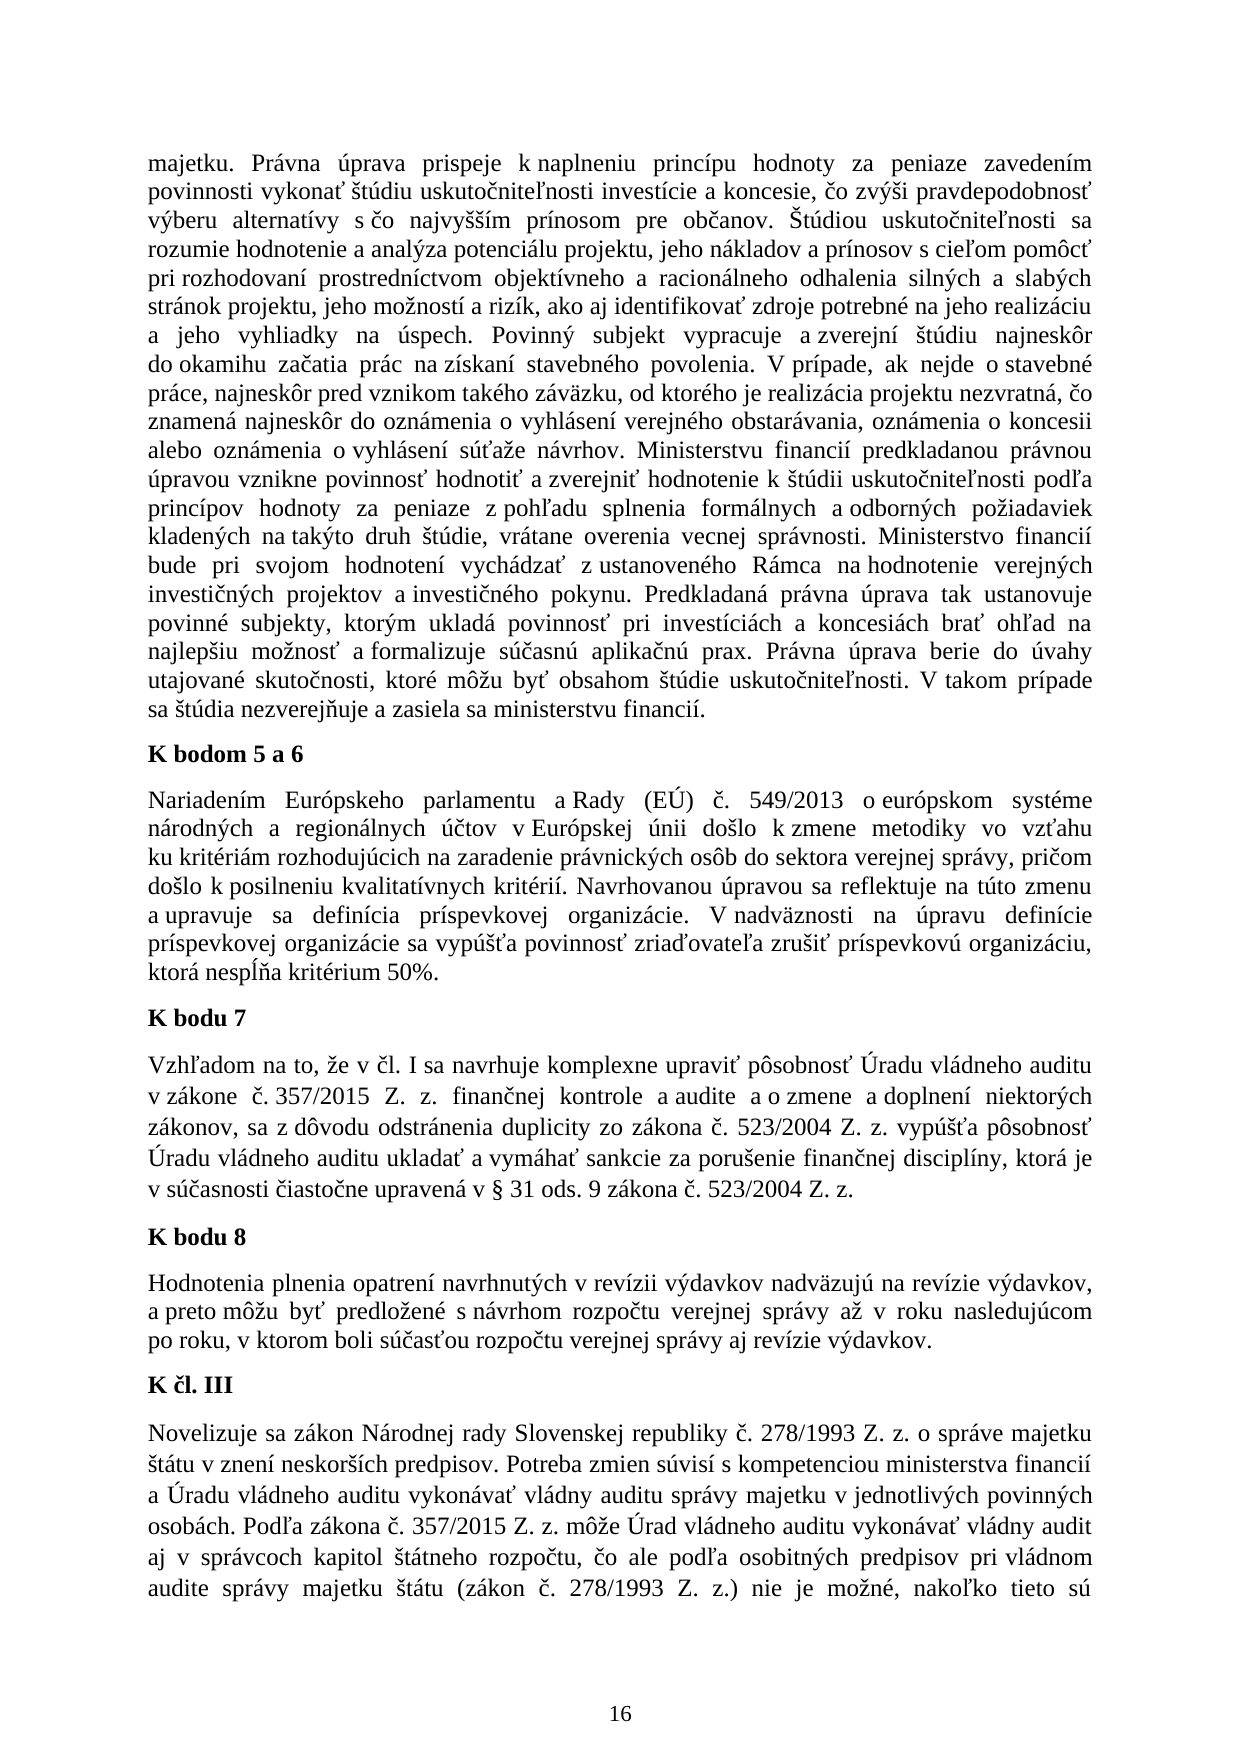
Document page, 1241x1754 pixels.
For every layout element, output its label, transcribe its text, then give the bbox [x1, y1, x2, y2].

text K čl. III [148, 1371, 1093, 1399]
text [148, 148, 1093, 723]
text K bodu 7 [148, 1003, 1093, 1031]
text Nariadením Európskeho parlamentu a Rady (EÚ) č. 549/2013 o európskom systéme národných a regionálnych účtov v Európskej únii došlo k zmene metodiky vo vzťahu ku kritériám rozhodujúcich na zaradenie právnických osôb do sektora verejnej správy, pričom došlo k posilneniu kvalitatívnych kritérií. Navrhovanou úpravou sa reflektuje na túto zmenu a upravuje sa definícia príspevkovej organizácie. V nadväznosti na úpravu definície príspevkovej organizácie sa vypúšťa povinnosť zriaďovateľa zrušiť príspevkovú organizáciu, ktorá nespĺňa kritérium 50%. [148, 785, 1093, 986]
text Hodnotenia plnenia opatrení navrhnutých v revízii výdavkov nadväzujú na revízie výdavkov, a preto môžu byť predložené s návrhom rozpočtu verejnej správy až v roku nasledujúcom po roku, v ktorom boli súčasťou rozpočtu verejnej správy aj revízie výdavkov. [148, 1268, 1093, 1354]
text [148, 1418, 1093, 1602]
text Vzhľadom na to, že v čl. I sa navrhuje komplexne upraviť pôsobnosť Úradu vládneho auditu v zákone č. 357/2015 Z. z. finančnej kontrole a audite a o zmene a doplnení niektorých zákonov, sa z dôvodu odstránenia duplicity zo zákona č. 523/2004 Z. z. vypúšťa pôsobnosť Úradu vládneho auditu ukladať a vymáhať sankcie za porušenie finančnej disciplíny, ktorá je v súčasnosti čiastočne upravená v § 31 ods. 9 zákona č. 523/2004 Z. z. [148, 1050, 1093, 1203]
text K bodom 5 a 6 [148, 739, 1093, 768]
text K bodu 8 [148, 1222, 1093, 1251]
